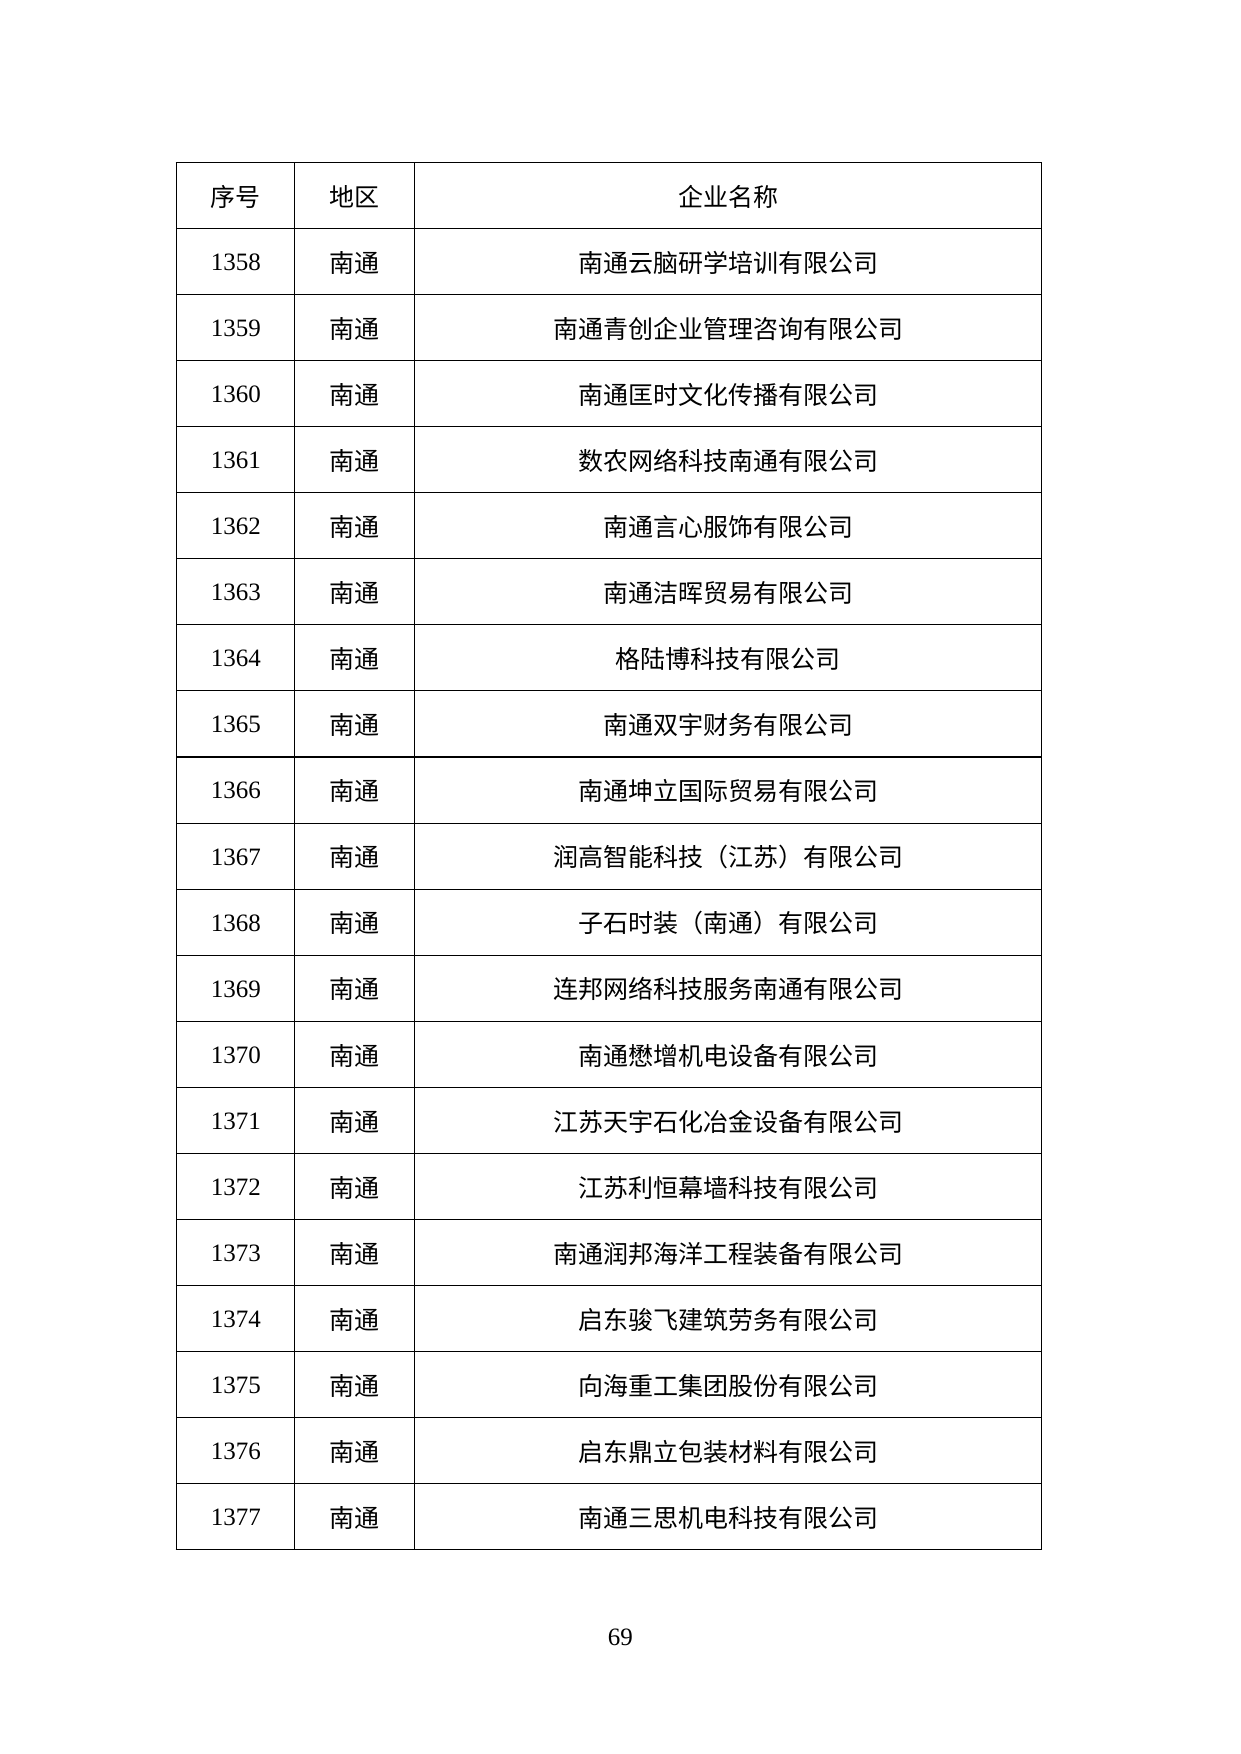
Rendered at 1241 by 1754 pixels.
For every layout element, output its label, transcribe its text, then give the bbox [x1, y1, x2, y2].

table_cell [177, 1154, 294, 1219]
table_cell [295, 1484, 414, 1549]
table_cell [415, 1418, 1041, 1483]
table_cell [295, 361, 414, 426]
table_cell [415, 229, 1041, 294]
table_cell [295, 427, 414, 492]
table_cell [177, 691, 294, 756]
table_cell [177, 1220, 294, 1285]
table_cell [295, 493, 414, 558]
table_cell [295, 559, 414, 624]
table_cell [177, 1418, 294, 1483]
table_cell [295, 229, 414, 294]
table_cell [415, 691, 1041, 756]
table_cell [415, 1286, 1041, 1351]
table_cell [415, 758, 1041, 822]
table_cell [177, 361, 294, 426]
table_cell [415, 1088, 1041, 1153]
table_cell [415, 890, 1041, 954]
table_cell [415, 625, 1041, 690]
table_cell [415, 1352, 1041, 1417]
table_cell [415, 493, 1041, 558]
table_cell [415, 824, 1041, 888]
table_header 企业名称 [415, 163, 1041, 228]
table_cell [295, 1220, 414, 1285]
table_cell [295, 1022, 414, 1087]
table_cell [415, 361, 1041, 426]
table_header 序号 [177, 163, 294, 228]
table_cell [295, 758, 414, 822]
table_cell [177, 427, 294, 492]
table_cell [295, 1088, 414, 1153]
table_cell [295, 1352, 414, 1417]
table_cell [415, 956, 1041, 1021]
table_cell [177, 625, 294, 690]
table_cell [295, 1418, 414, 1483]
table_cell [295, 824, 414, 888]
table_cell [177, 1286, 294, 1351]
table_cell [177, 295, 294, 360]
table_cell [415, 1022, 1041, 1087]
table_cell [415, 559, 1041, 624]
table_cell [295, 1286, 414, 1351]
table_header 地区 [295, 163, 414, 228]
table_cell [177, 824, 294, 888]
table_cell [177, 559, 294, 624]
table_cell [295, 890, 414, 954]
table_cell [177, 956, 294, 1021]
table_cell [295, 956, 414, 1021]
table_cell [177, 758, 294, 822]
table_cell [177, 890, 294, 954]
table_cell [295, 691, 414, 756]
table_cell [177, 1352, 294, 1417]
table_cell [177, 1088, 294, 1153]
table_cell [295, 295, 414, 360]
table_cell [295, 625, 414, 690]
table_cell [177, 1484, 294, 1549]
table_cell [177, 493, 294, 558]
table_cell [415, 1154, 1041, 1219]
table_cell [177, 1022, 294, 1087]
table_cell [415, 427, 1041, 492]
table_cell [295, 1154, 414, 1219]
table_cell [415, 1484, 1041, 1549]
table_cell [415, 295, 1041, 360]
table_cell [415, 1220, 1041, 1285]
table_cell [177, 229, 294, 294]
